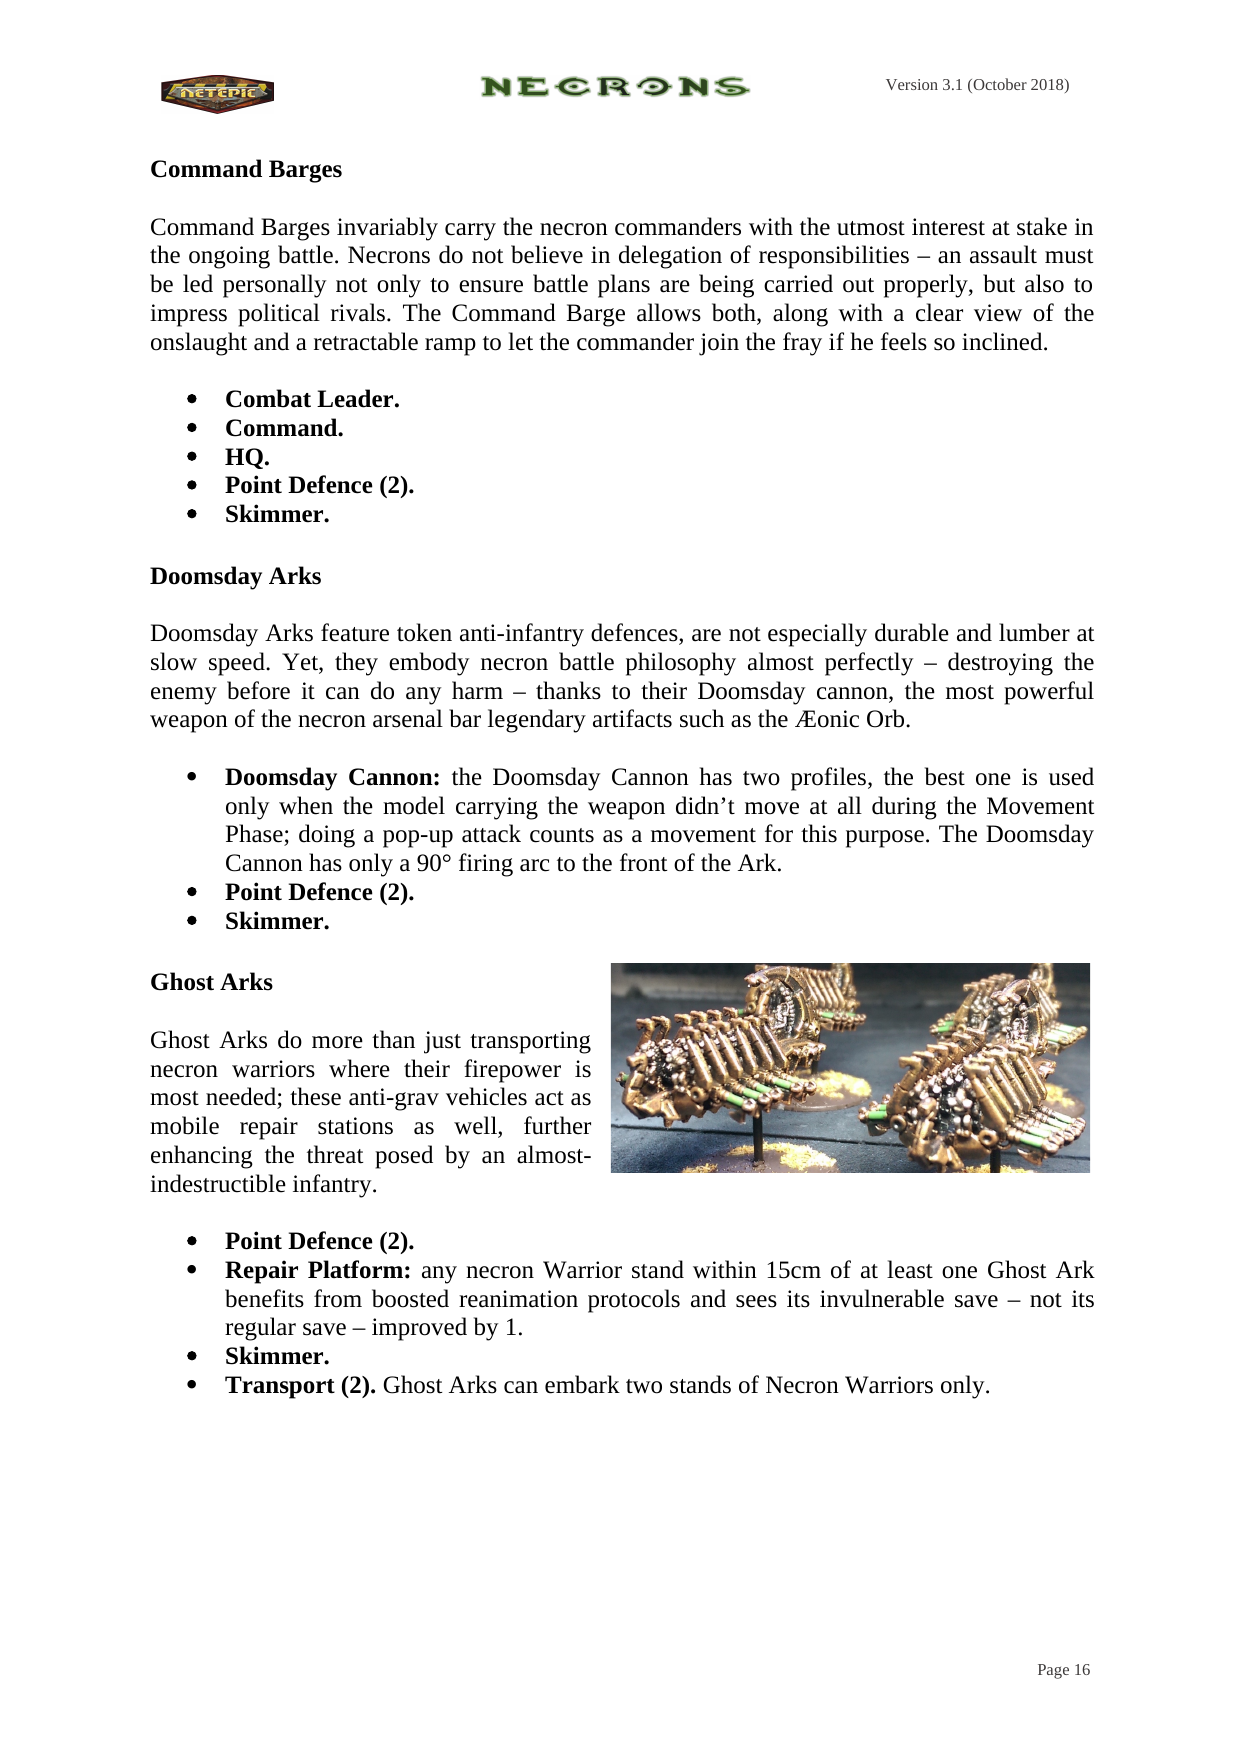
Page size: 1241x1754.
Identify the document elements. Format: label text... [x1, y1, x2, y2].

list Transport (2). Ghost Arks can embark two stands of Necron Warriors only. [187, 1370, 1096, 1399]
picture [161, 75, 274, 114]
text Doomsday Arks feature token anti-infantry defences, are not especially durable and lumber at slow speed. Yet, they embody necron battle philosophy almost perfectly – destroying the enemy before it can do any harm – thanks to their Doomsday cannon, the most powerful weapon of the necron arsenal bar legendary artifacts such as the Æonic Orb. [150, 618, 1096, 733]
list Point Defence (2). [187, 470, 1096, 499]
list Point Defence (2). [187, 877, 1096, 906]
list Command. [187, 413, 1096, 442]
list Skimmer. [187, 906, 1096, 934]
list Skimmer. [187, 499, 1096, 528]
picture [610, 963, 1091, 1173]
text Command Barges invariably carry the necron commanders with the utmost interest at stake in the ongoing battle. Necrons do not believe in delegation of responsibilities – an assault must be led personally not only to ensure battle plans are being carried out properly, but also to impress political rivals. The Command Barge allows both, along with a clear view of the onslaught and a retractable ramp to let the commander join the fray if he feels so inclined. [150, 212, 1096, 355]
list Combat Leader. [187, 384, 1096, 413]
subtitle Doomsday Arks [150, 561, 1096, 589]
list HQ. [187, 442, 1096, 470]
list Doomsday Cannon: the Doomsday Cannon has two profiles, the best one is used only when the model carrying the weapon didn’t move at all during the Movement Phase; doing a pop-up attack counts as a movement for this purpose. The Doomsday Cannon has only a 90° firing arc to the front of the Ark. [187, 762, 1096, 877]
list Point Defence (2). [187, 1226, 1096, 1255]
picture [479, 75, 752, 100]
subtitle Command Barges [150, 154, 1096, 183]
subtitle Ghost Arks [150, 967, 610, 996]
list Repair Platform: any necron Warrior stand within 15cm of at least one Ghost Ark benefits from boosted reanimation protocols and sees its invulnerable save – not its regular save – improved by 1. [187, 1255, 1096, 1341]
list Skimmer. [187, 1341, 1096, 1370]
text Ghost Arks do more than just transporting necron warriors where their firepower is most needed; these anti-grav vehicles act as mobile repair stations as well, further enhancing the threat posed by an almost-indestructible infantry. [150, 1025, 1096, 1197]
